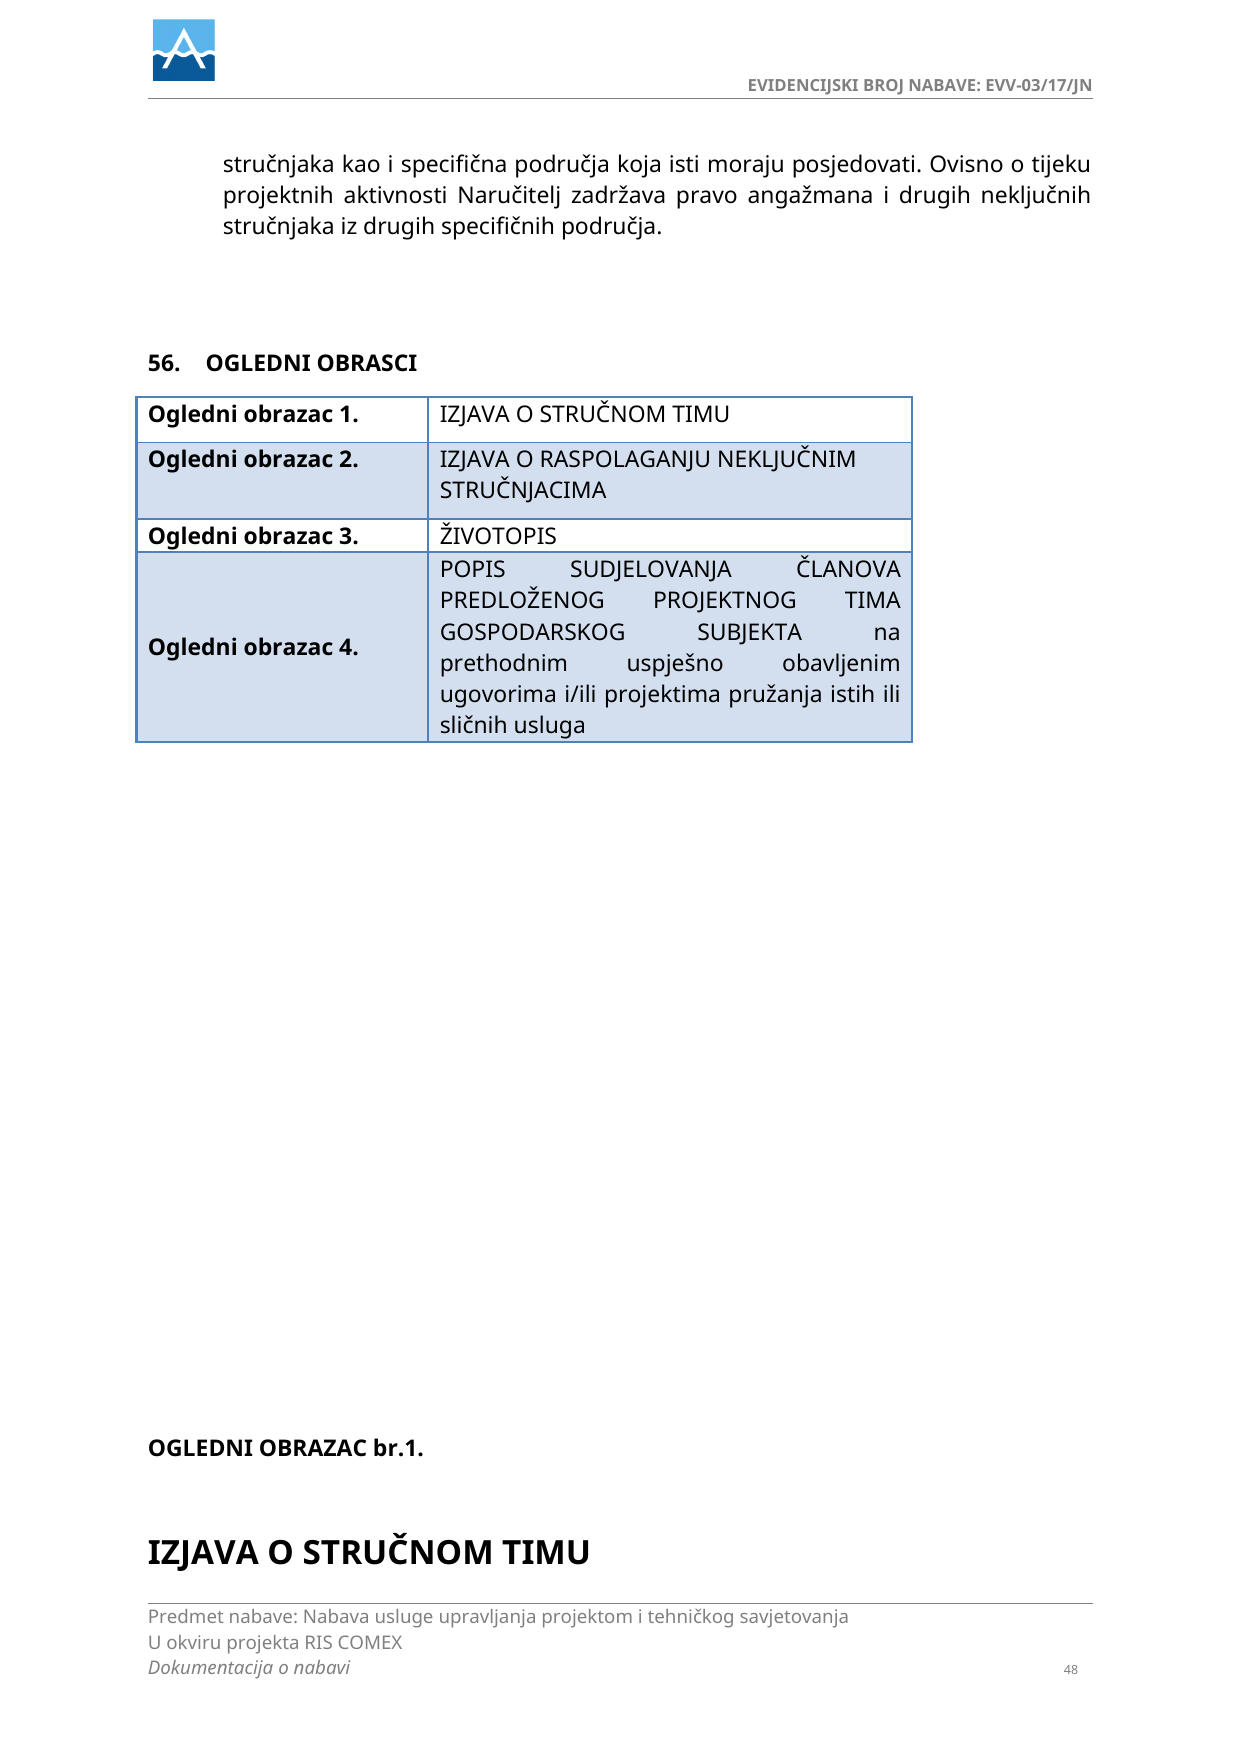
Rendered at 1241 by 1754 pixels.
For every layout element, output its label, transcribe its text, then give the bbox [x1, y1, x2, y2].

table_cell IZJAVA O RASPOLAGANJU NEKLJUČNIM STRUČNJACIMA [429, 443, 911, 518]
table_cell Ogledni obrazac 4. [138, 553, 427, 741]
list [185, 148, 1093, 241]
text IZJAVA O STRUČNOM TIMU [148, 1529, 1093, 1574]
table_cell ŽIVOTOPIS [429, 520, 911, 551]
list OGLEDNI OBRASCI [148, 347, 1093, 379]
table_cell Ogledni obrazac 2. [138, 443, 427, 518]
table_header Ogledni obrazac 1. [138, 398, 427, 442]
picture [146, 17, 221, 83]
table_header IZJAVA O STRUČNOM TIMU [429, 398, 911, 442]
table_cell Ogledni obrazac 3. [138, 520, 427, 551]
table_cell POPIS SUDJELOVANJA ČLANOVA PREDLOŽENOG PROJEKTNOG TIMA GOSPODARSKOG SUBJEKTA na prethodnim uspješno obavljenim ugovorima i/ili projektima pružanja istih ili sličnih usluga [429, 553, 911, 741]
text OGLEDNI OBRAZAC br.1. [148, 1432, 1093, 1463]
